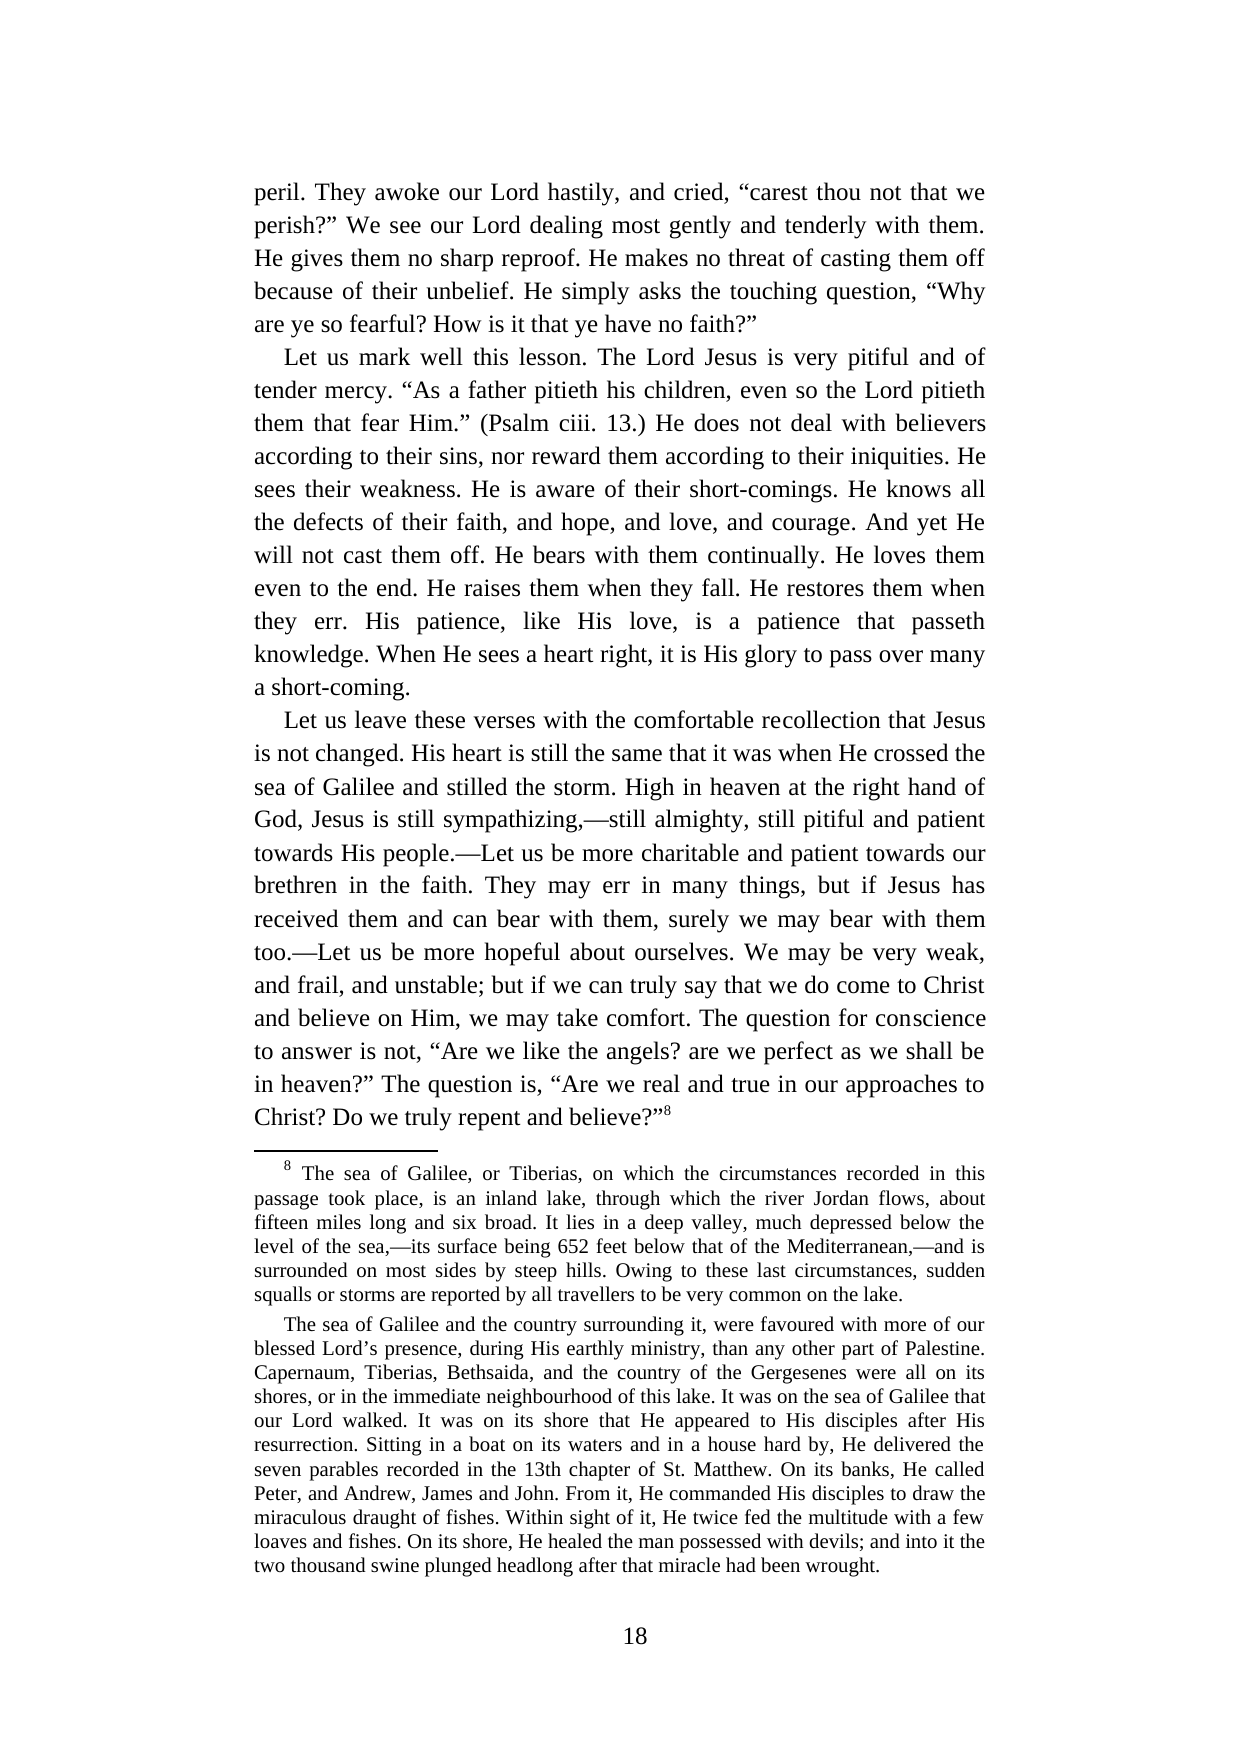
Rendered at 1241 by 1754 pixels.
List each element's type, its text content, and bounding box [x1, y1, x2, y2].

text Let us mark well this lesson. The Lord Jesus is very pitiful and of tender mercy. “As a father pitieth his children, even so the Lord pitieth them that fear Him.” (Psalm ciii. 13.) He does not deal with believers according to their sins, nor reward them according to their iniquities. He sees their weakness. He is aware of their short-comings. He knows all the defects of their faith, and hope, and love, and courage. And yet He will not cast them off. He bears with them continually. He loves them even to the end. He raises them when they fall. He restores them when they err. His patience, like His love, is a patience that passeth knowledge. When He sees a heart right, it is His glory to pass over many a short-coming. [254, 342, 986, 701]
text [254, 177, 986, 338]
text Let us leave these verses with the comfortable recollection that Jesus is not changed. His heart is still the same that it was when He crossed the sea of Galilee and stilled the storm. High in heaven at the right hand of God, Jesus is still sympathizing,—still almighty, still pitiful and patient towards His people.—Let us be more charitable and patient towards our brethren in the faith. They may err in many things, but if Jesus has received them and can bear with them, surely we may bear with them too.—Let us be more hopeful about ourselves. We may be very weak, and frail, and unstable; but if we can truly say that we do come to Christ and believe on Him, we may take comfort. The question for conscience to answer is not, “Are we like the angels? are we perfect as we shall be in heaven?” The question is, “Are we real and true in our approaches to Christ? Do we truly repent and believe?” [254, 706, 986, 1131]
